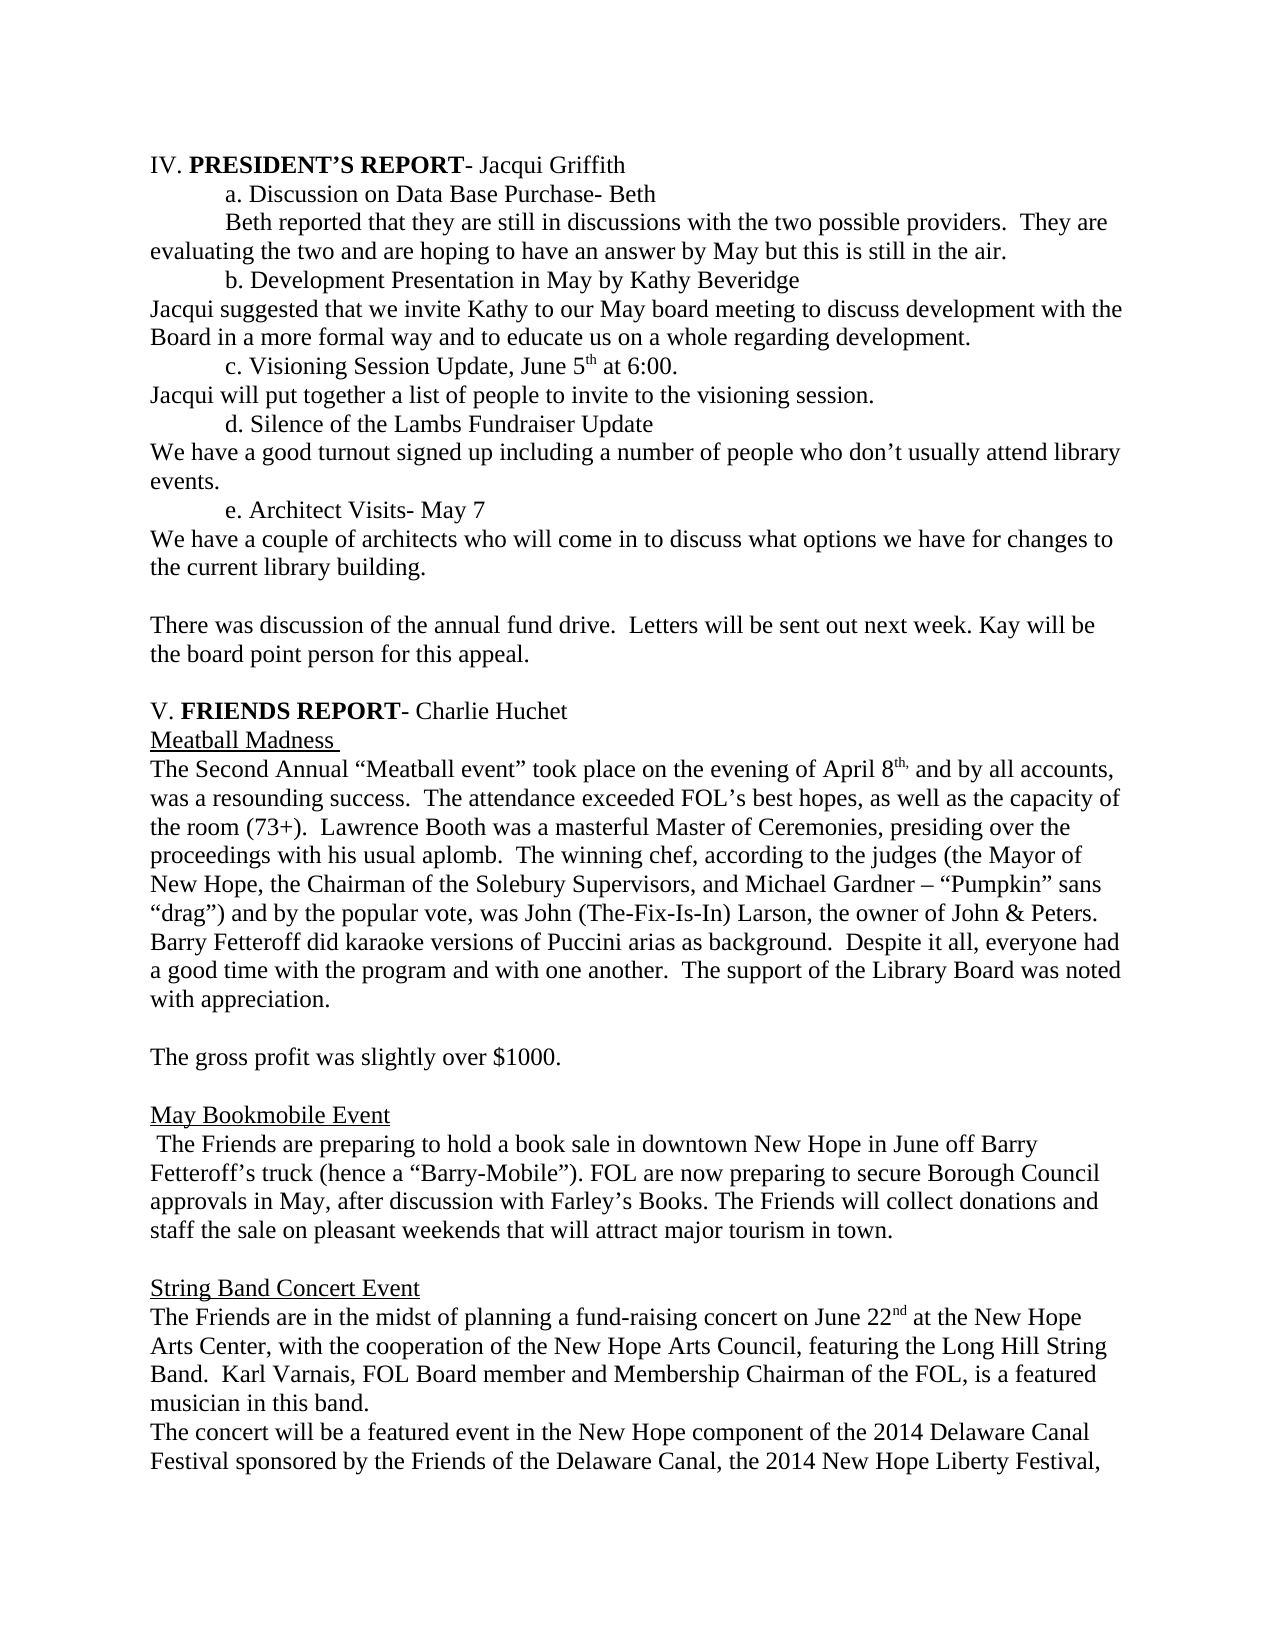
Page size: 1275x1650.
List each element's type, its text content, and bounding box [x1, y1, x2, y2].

text The Friends are preparing to hold a book sale in downtown New Hope in June off Barry Fetteroff’s truck (hence a “Barry-Mobile”). FOL are now preparing to secure Borough Council approvals in May, after discussion with Farley’s Books. The Friends will collect donations and staff the sale on pleasant weekends that will attract major tourism in town. [150, 1129, 1125, 1244]
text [150, 1417, 1125, 1474]
text Meatball Madness [150, 725, 1125, 754]
text Jacqui will put together a list of people to invite to the visioning session. [150, 380, 1125, 409]
text Beth reported that they are still in discussions with the two possible providers. They are evaluating the two and are hoping to have an answer by May but this is still in the air. [150, 207, 1125, 265]
text c. Visioning Session Update, June 5th at 6:00. [150, 351, 1125, 380]
text a. Discussion on Data Base Purchase- Beth [150, 179, 1125, 207]
text May Bookmobile Event [150, 1100, 1125, 1129]
text d. Silence of the Lambs Fundraiser Update [150, 409, 1125, 437]
text b. Development Presentation in May by Kathy Beveridge [150, 265, 1125, 294]
text Jacqui suggested that we invite Kathy to our May board meeting to discuss development with the Board in a more formal way and to educate us on a whole regarding development. [150, 294, 1125, 351]
text String Band Concert Event [150, 1273, 1125, 1302]
text V. FRIENDS REPORT- Charlie Huchet [150, 696, 1125, 725]
text IV. PRESIDENT’S REPORT- Jacqui Griffith [150, 150, 1125, 179]
text We have a good turnout signed up including a number of people who don’t usually attend library events. [150, 437, 1125, 495]
text There was discussion of the annual fund drive. Letters will be sent out next week. Kay will be the board point person for this appeal. [150, 610, 1125, 667]
text The Friends are in the midst of planning a fund-raising concert on June 22nd at the New Hope Arts Center, with the cooperation of the New Hope Arts Council, featuring the Long Hill String Band. Karl Varnais, FOL Board member and Membership Chairman of the FOL, is a featured musician in this band. [150, 1302, 1125, 1417]
text The Second Annual “Meatball event” took place on the evening of April 8th, and by all accounts, was a resounding success. The attendance exceeded FOL’s best hopes, as well as the capacity of the room (73+). Lawrence Booth was a masterful Master of Ceremonies, presiding over the proceedings with his usual aplomb. The winning chef, according to the judges (the Mayor of New Hope, the Chairman of the Solebury Supervisors, and Michael Gardner – “Pumpkin” sans “drag”) and by the popular vote, was John (The-Fix-Is-In) Larson, the owner of John & Peters. Barry Fetteroff did karaoke versions of Puccini arias as background. Despite it all, everyone had a good time with the program and with one another. The support of the Library Board was noted with appreciation. [150, 754, 1125, 1013]
text The gross profit was slightly over $1000. [150, 1042, 1125, 1071]
text We have a couple of architects who will come in to discuss what options we have for changes to the current library building. [150, 524, 1125, 581]
text e. Architect Visits- May 7 [150, 495, 1125, 524]
